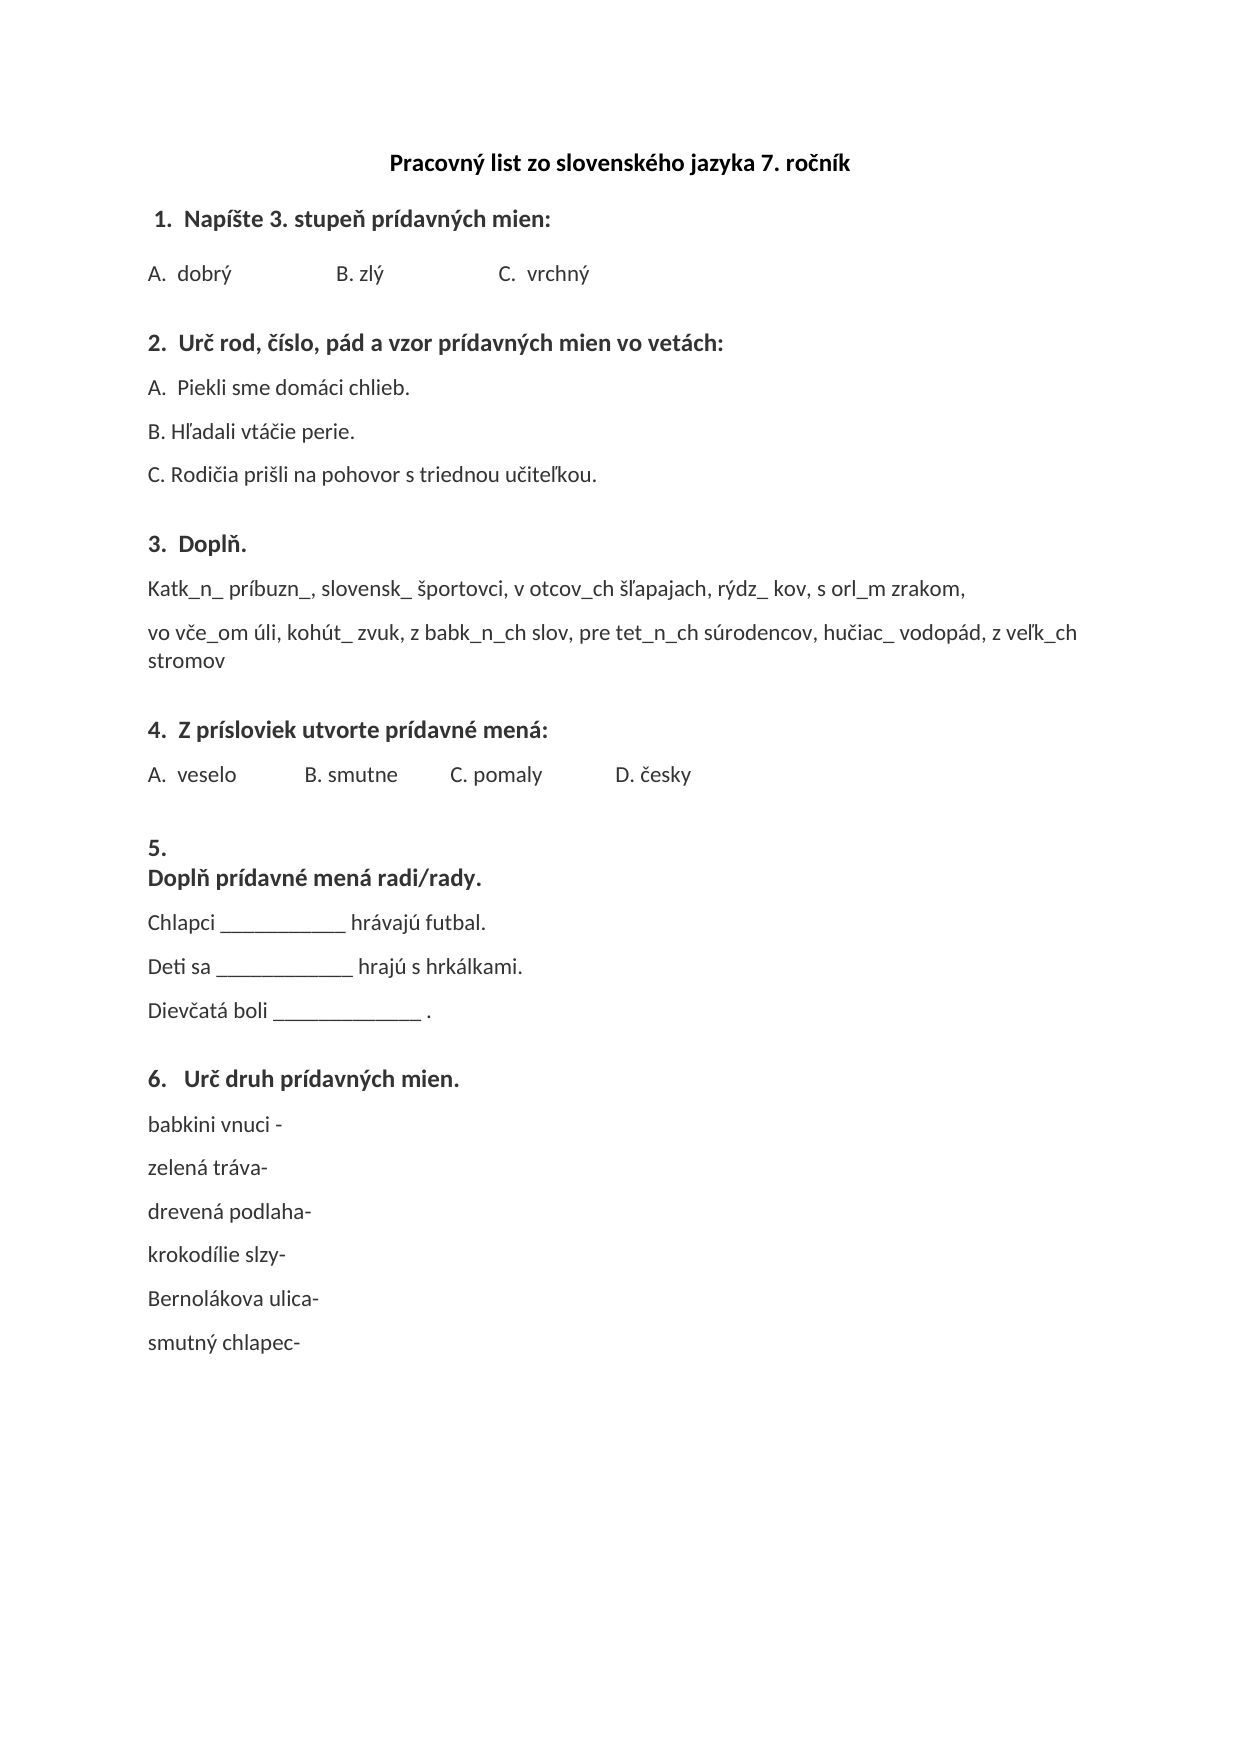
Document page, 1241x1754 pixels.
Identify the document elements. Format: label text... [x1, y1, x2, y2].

text 1. Napíšte 3. stupeň prídavných mien: [148, 203, 1093, 234]
text Deti sa ____________ hrajú s hrkálkami. [148, 952, 1093, 980]
text Chlapci ___________ hrávajú futbal. [148, 908, 1093, 936]
text Pracovný list zo slovenského jazyka 7. ročník [148, 148, 1093, 178]
text 3. Doplň. [148, 528, 1093, 559]
text 2. Urč rod, číslo, pád a vzor prídavných mien vo vetách: [148, 327, 1093, 358]
text Doplň prídavné mená radi/rady. [148, 862, 1093, 893]
text vo vče_om úli, kohút_ zvuk, z babk_n_ch slov, pre tet_n_ch súrodencov, hučiac_ vodopád, z veľk_ch stromov [148, 618, 1093, 674]
text babkini vnuci - [148, 1110, 1093, 1138]
text Bernolákova ulica- [148, 1284, 1093, 1312]
text A. Piekli sme domáci chlieb. [148, 373, 1093, 401]
text A. veselo B. smutne C. pomaly D. česky [148, 760, 1093, 788]
text smutný chlapec- [148, 1328, 1093, 1356]
text A. dobrý B. zlý C. vrchný [148, 259, 1093, 287]
text zelená tráva- [148, 1153, 1093, 1181]
text 4. Z prísloviek utvorte prídavné mená: [148, 714, 1093, 744]
text Katk_n_ príbuzn_, slovensk_ športovci, v otcov_ch šľapajach, rýdz_ kov, s orl_m zrakom, [148, 574, 1093, 602]
text B. Hľadali vtáčie perie. [148, 417, 1093, 445]
text 6. Urč druh prídavných mien. [148, 1063, 1093, 1094]
text C. Rodičia prišli na pohovor s triednou učiteľkou. [148, 461, 1093, 488]
text Dievčatá boli _____________ . [148, 996, 1093, 1024]
text drevená podlaha- [148, 1197, 1093, 1225]
text 5. [148, 832, 1093, 862]
text krokodílie slzy- [148, 1241, 1093, 1269]
